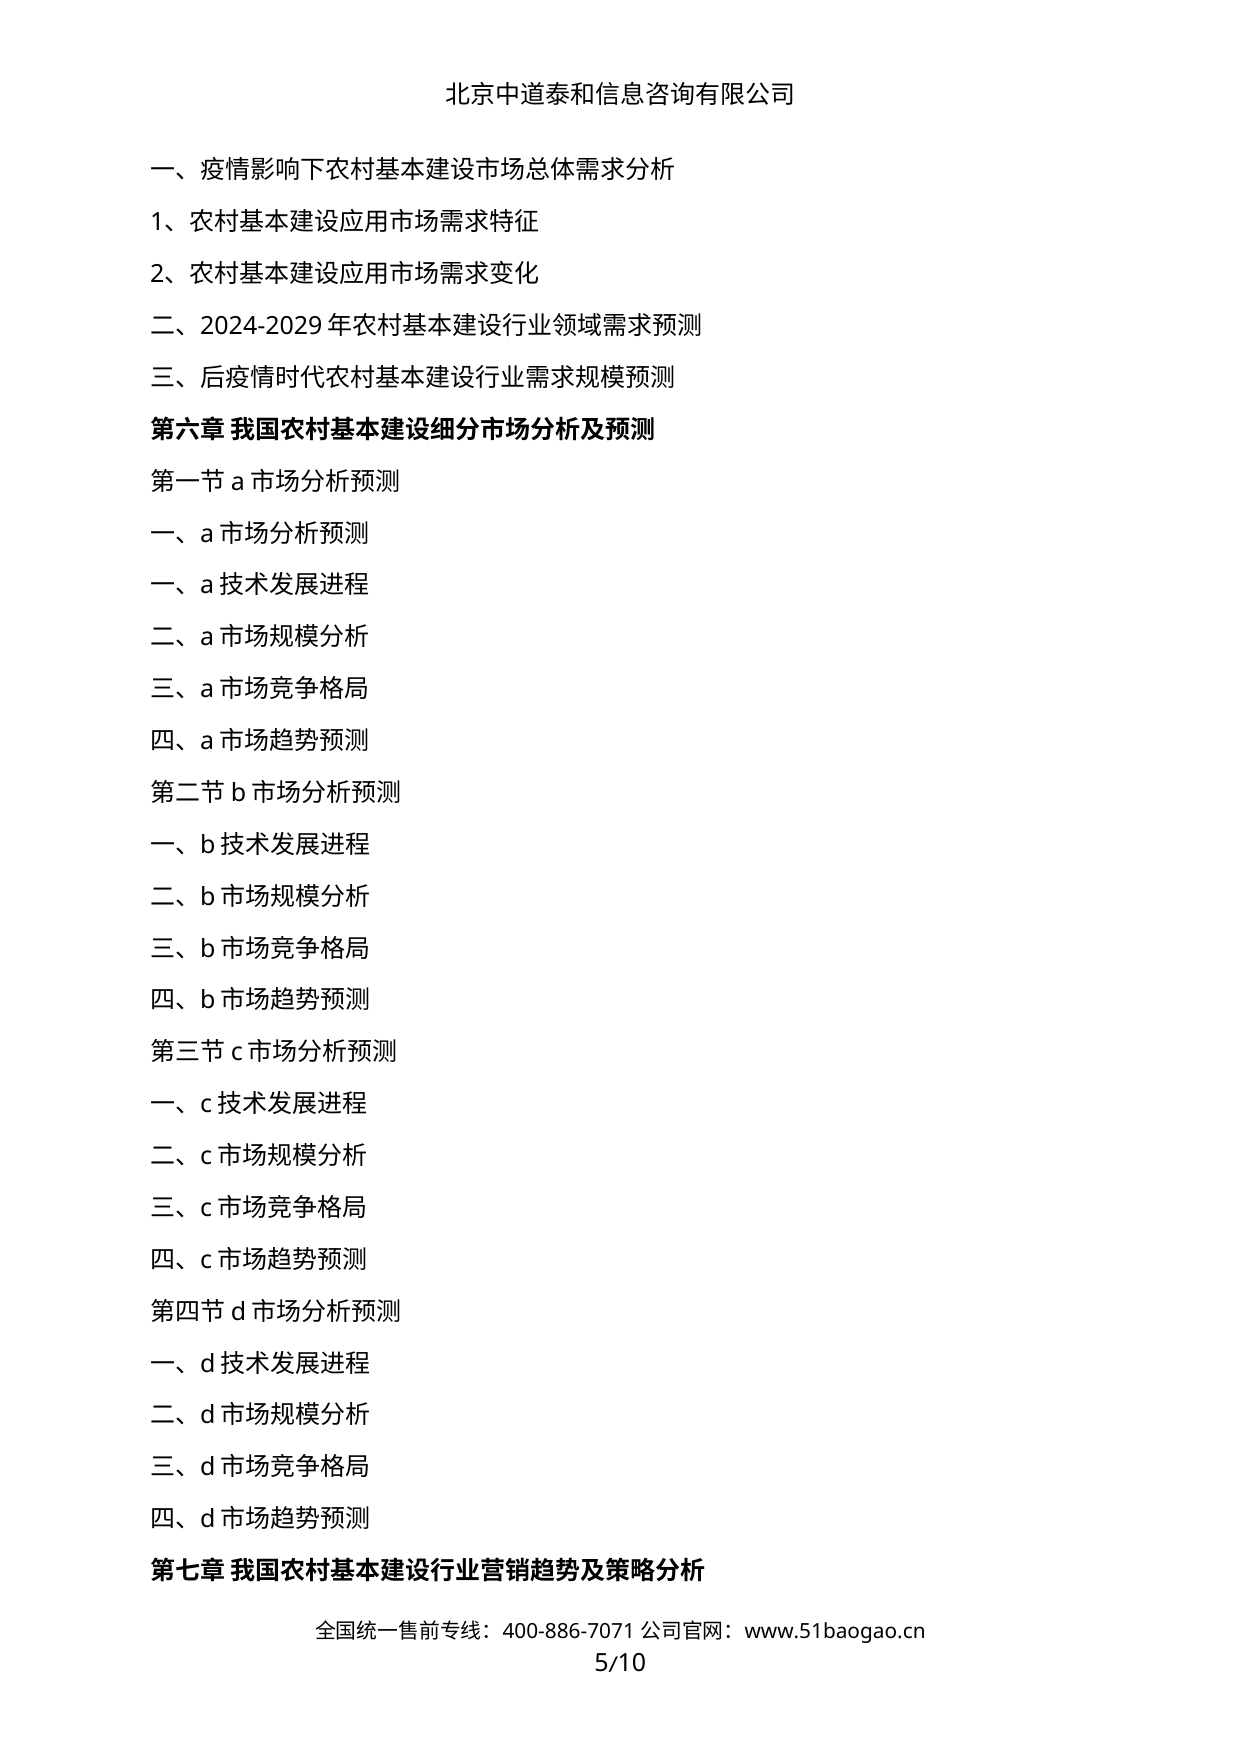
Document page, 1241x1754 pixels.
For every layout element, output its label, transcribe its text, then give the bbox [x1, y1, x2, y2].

text 一、a技术发展进程 [150, 565, 1090, 601]
text 第一节 a市场分析预测 [150, 461, 1090, 497]
text 第六章 我国农村基本建设细分市场分析及预测 [150, 409, 1090, 446]
text 四、b市场趋势预测 [150, 980, 1090, 1016]
text 一、疫情影响下农村基本建设市场总体需求分析 [150, 150, 1090, 186]
text 三、a市场竞争格局 [150, 669, 1090, 705]
text 第四节 d市场分析预测 [150, 1291, 1090, 1327]
text 二、c市场规模分析 [150, 1136, 1090, 1172]
text 四、d市场趋势预测 [150, 1499, 1090, 1535]
text 二、a市场规模分析 [150, 617, 1090, 653]
text 三、后疫情时代农村基本建设行业需求规模预测 [150, 357, 1090, 394]
text 2、农村基本建设应用市场需求变化 [150, 254, 1090, 290]
text 第七章 我国农村基本建设行业营销趋势及策略分析 [150, 1551, 1090, 1587]
text 一、c技术发展进程 [150, 1084, 1090, 1120]
text 三、b市场竞争格局 [150, 928, 1090, 964]
text 四、a市场趋势预测 [150, 721, 1090, 757]
text 二、d市场规模分析 [150, 1395, 1090, 1431]
text 第二节 b市场分析预测 [150, 772, 1090, 809]
text 第三节 c市场分析预测 [150, 1032, 1090, 1068]
text 一、a市场分析预测 [150, 513, 1090, 549]
text 四、c市场趋势预测 [150, 1239, 1090, 1276]
text 三、c市场竞争格局 [150, 1187, 1090, 1224]
text 一、b技术发展进程 [150, 824, 1090, 861]
text 三、d市场竞争格局 [150, 1447, 1090, 1483]
text 一、d技术发展进程 [150, 1343, 1090, 1379]
text 1、农村基本建设应用市场需求特征 [150, 202, 1090, 238]
text 二、b市场规模分析 [150, 876, 1090, 912]
text 二、2024-2029年农村基本建设行业领域需求预测 [150, 306, 1090, 342]
